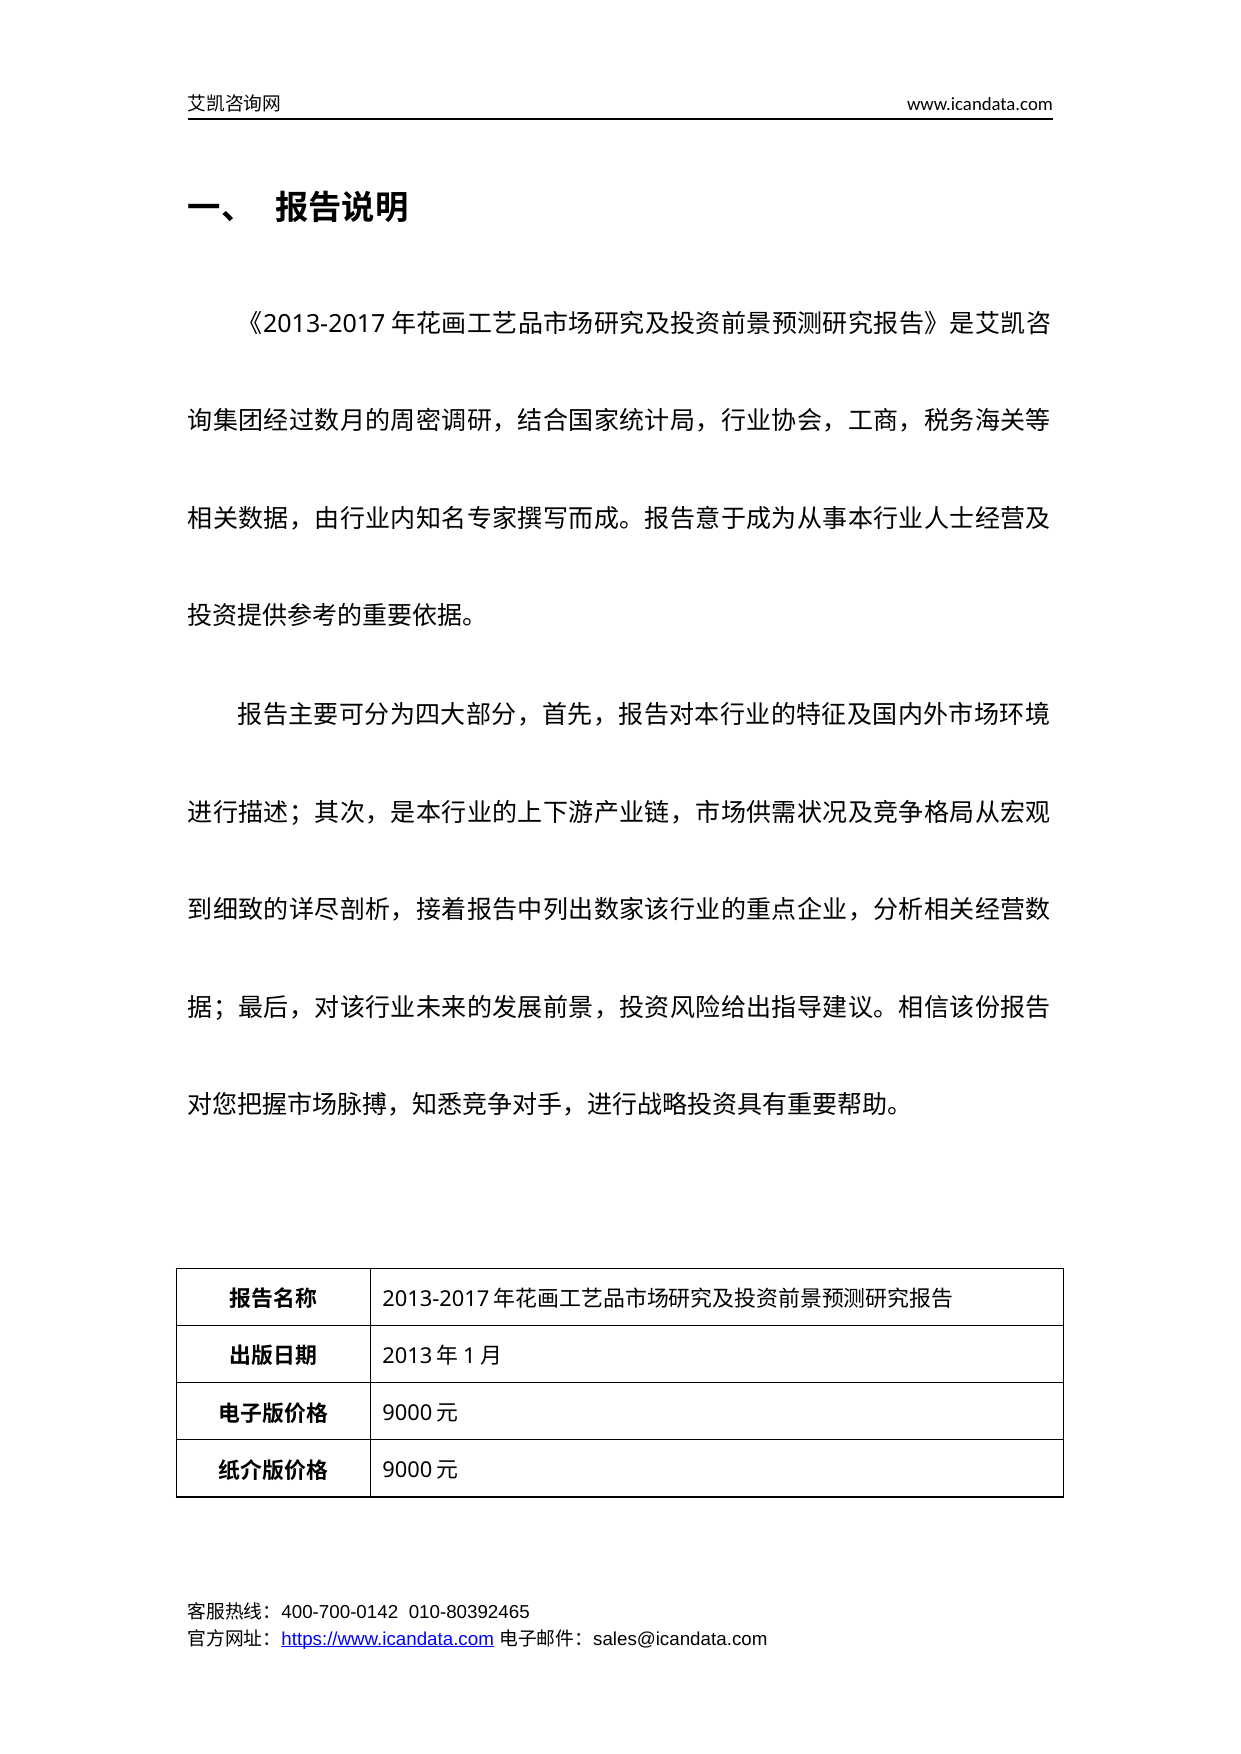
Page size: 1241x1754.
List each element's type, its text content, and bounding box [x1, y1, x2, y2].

table_cell 9000元 [371, 1383, 1063, 1439]
table_cell 2013年1月 [371, 1326, 1063, 1382]
table_header 报告名称 [177, 1269, 370, 1325]
table_header 2013-2017年花画工艺品市场研究及投资前景预测研究报告 [371, 1269, 1063, 1325]
text 报告主要可分为四大部分，首先，报告对本行业的特征及国内外市场环境进行描述；其次，是本行业的上下游产业链，市场供需状况及竞争格局从宏观到细致的详尽剖析，接着报告中列出数家该行业的重点企业，分析相关经营数据；最后，对该行业未来的发展前景，投资风险给出指导建议。相信该份报告对您把握市场脉搏，知悉竞争对手，进行战略投资具有重要帮助。 [187, 681, 1053, 1136]
table_cell 9000元 [371, 1440, 1063, 1496]
table_cell 出版日期 [177, 1326, 370, 1382]
subtitle 报告说明 [187, 172, 1053, 237]
text 《2013-2017年花画工艺品市场研究及投资前景预测研究报告》是艾凯咨询集团经过数月的周密调研，结合国家统计局，行业协会，工商，税务海关等相关数据，由行业内知名专家撰写而成。报告意于成为从事本行业人士经营及投资提供参考的重要依据。 [187, 289, 1053, 646]
table_cell 电子版价格 [177, 1383, 370, 1439]
table_cell 纸介版价格 [177, 1440, 370, 1496]
